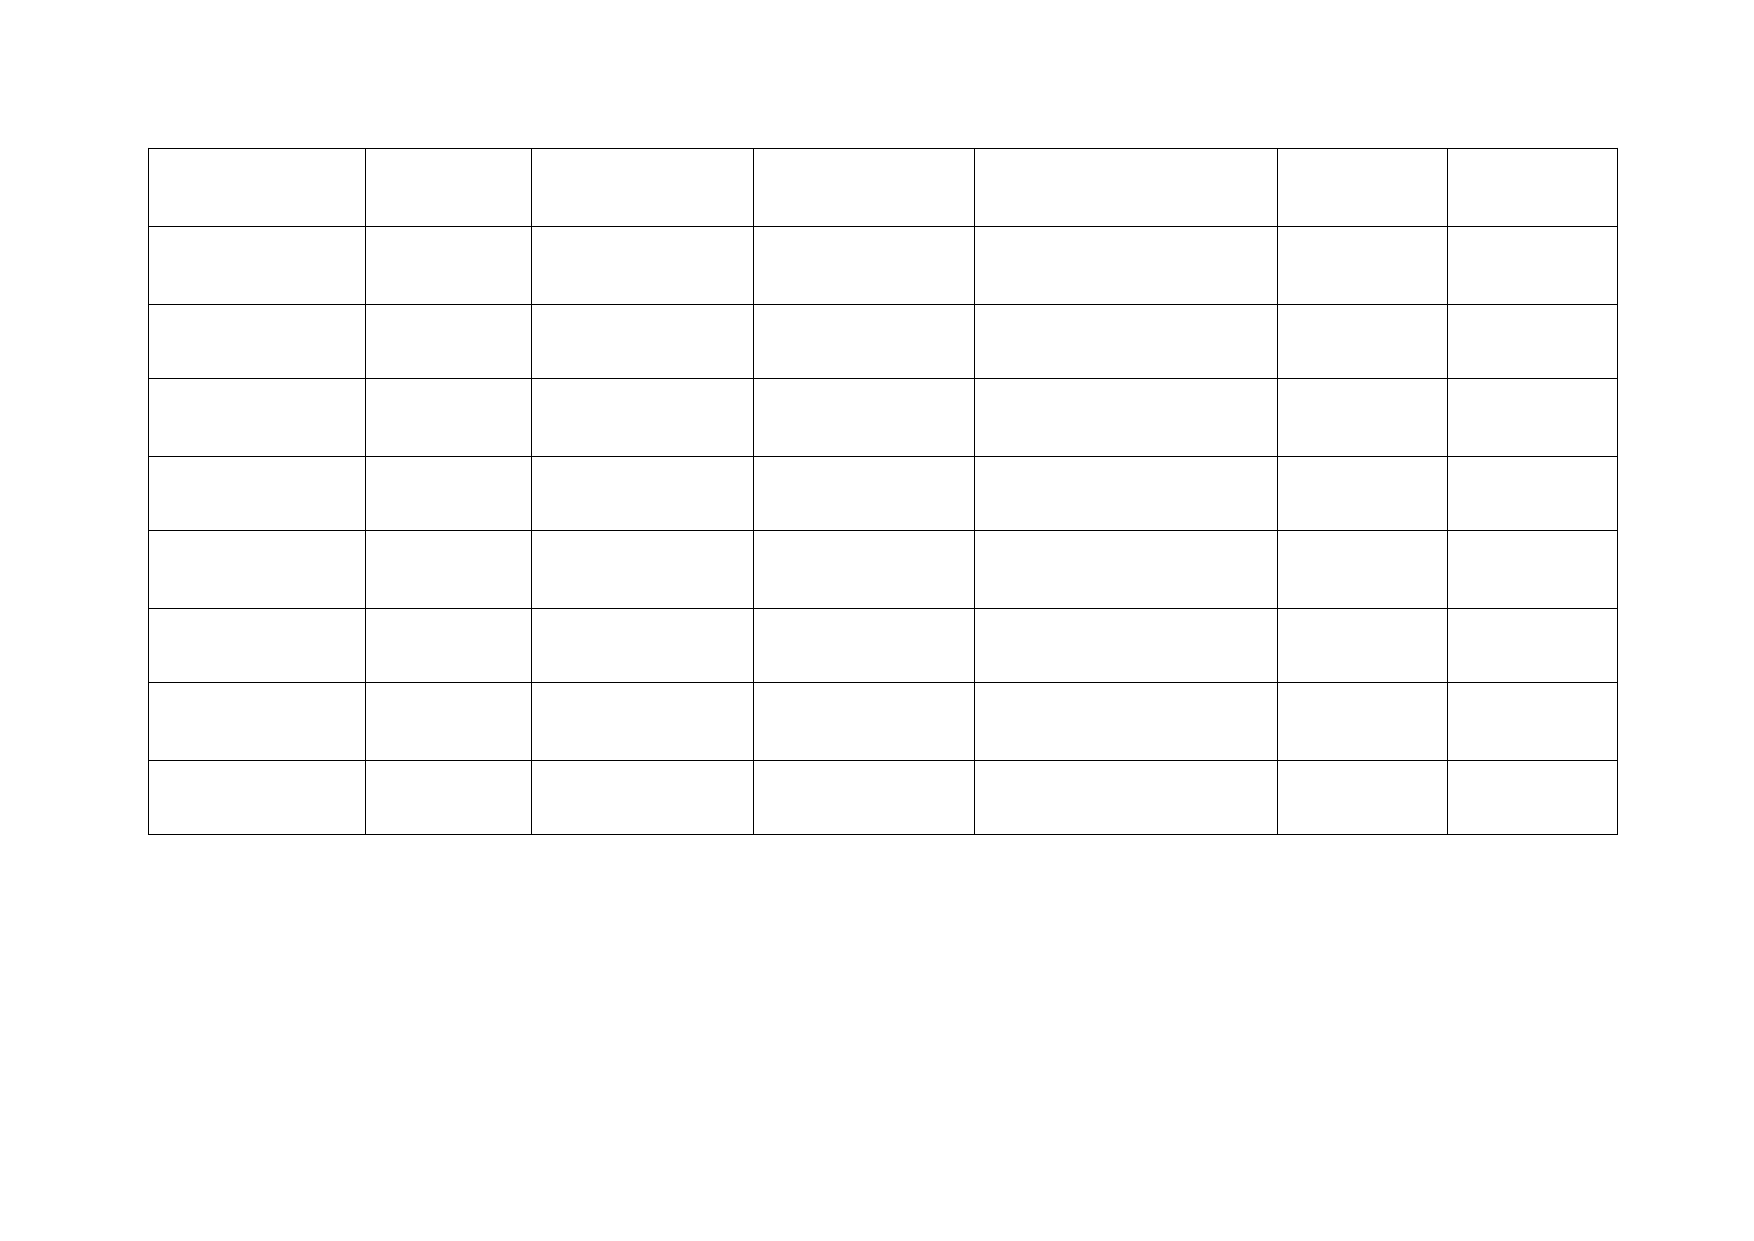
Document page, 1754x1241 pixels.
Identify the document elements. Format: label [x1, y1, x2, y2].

table_cell [366, 149, 531, 226]
table_cell [1278, 227, 1447, 304]
table_cell [532, 149, 753, 226]
table_cell [532, 761, 753, 834]
table_cell [1278, 683, 1447, 760]
table_cell [754, 609, 974, 682]
table_cell [975, 609, 1277, 682]
table_cell [1448, 761, 1617, 834]
table_cell [149, 305, 365, 378]
table_cell [975, 531, 1277, 608]
table_cell [366, 305, 531, 378]
table_cell [1448, 227, 1617, 304]
table_cell [532, 609, 753, 682]
table_cell [366, 457, 531, 530]
table_cell [149, 379, 365, 456]
table_cell [149, 457, 365, 530]
table_cell [754, 227, 974, 304]
table_cell [975, 683, 1277, 760]
table_cell [975, 227, 1277, 304]
table_cell [975, 761, 1277, 834]
table_cell [1278, 379, 1447, 456]
table_cell [532, 227, 753, 304]
table_cell [149, 149, 365, 226]
table_cell [532, 305, 753, 378]
table_cell [1278, 761, 1447, 834]
table_cell [1448, 379, 1617, 456]
table_cell [149, 531, 365, 608]
table_cell [149, 609, 365, 682]
table_cell [149, 683, 365, 760]
table_cell [366, 379, 531, 456]
table_cell [754, 457, 974, 530]
table_cell [754, 683, 974, 760]
table_cell [754, 149, 974, 226]
table_cell [366, 531, 531, 608]
table_cell [532, 531, 753, 608]
table_cell [532, 379, 753, 456]
table_cell [975, 457, 1277, 530]
table_cell [1278, 531, 1447, 608]
table_cell [149, 761, 365, 834]
table_cell [975, 149, 1277, 226]
table_cell [1448, 683, 1617, 760]
table_cell [1278, 149, 1447, 226]
table_cell [366, 761, 531, 834]
table_cell [754, 761, 974, 834]
table_cell [366, 683, 531, 760]
table_cell [1448, 531, 1617, 608]
table_cell [532, 457, 753, 530]
table_cell [1448, 149, 1617, 226]
table_cell [366, 227, 531, 304]
table_cell [1448, 457, 1617, 530]
table_cell [532, 683, 753, 760]
table_cell [1278, 609, 1447, 682]
table_cell [1448, 609, 1617, 682]
table_cell [1278, 457, 1447, 530]
table_cell [1448, 305, 1617, 378]
table_cell [754, 379, 974, 456]
table_cell [1278, 305, 1447, 378]
table_cell [149, 227, 365, 304]
table_cell [975, 305, 1277, 378]
table_cell [754, 305, 974, 378]
table_cell [975, 379, 1277, 456]
table_cell [366, 609, 531, 682]
table_cell [754, 531, 974, 608]
